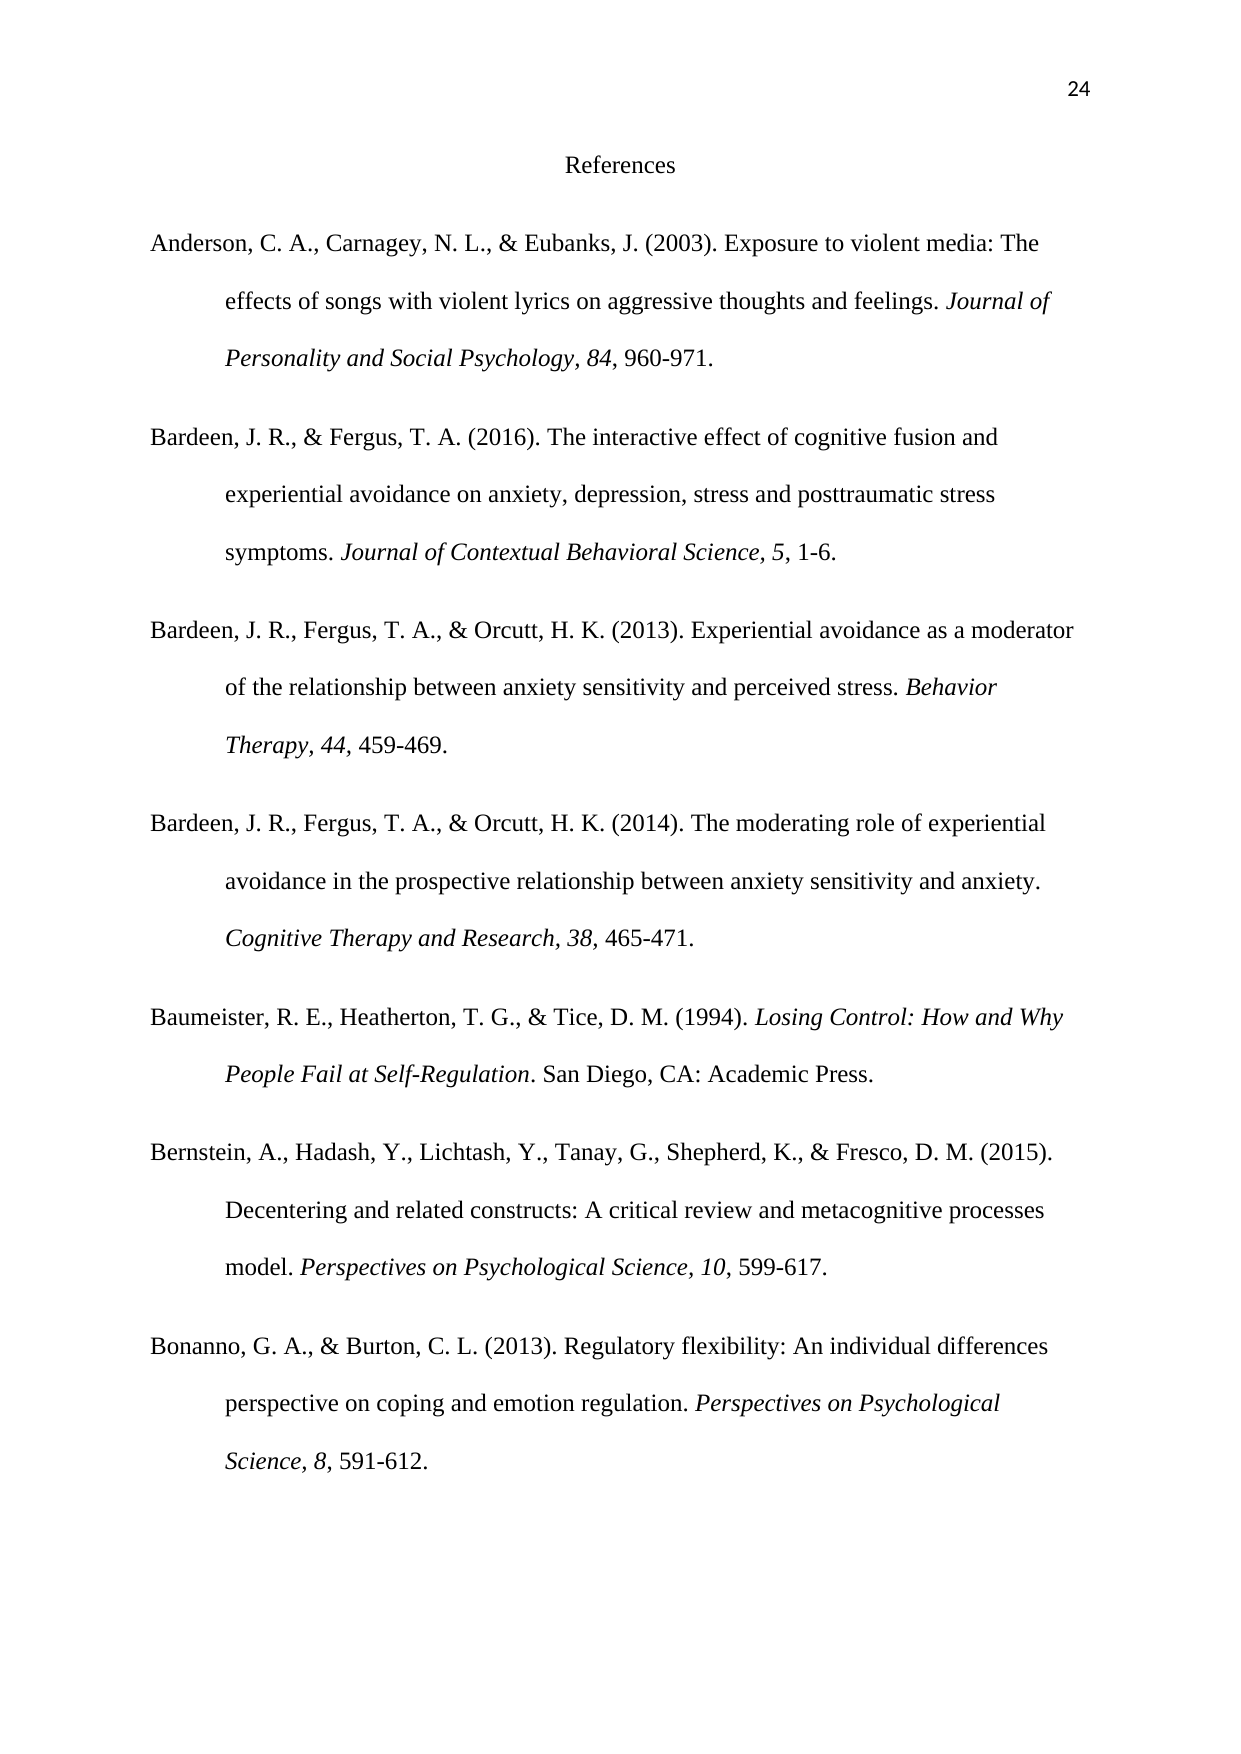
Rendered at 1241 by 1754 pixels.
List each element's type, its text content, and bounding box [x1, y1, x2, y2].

text Baumeister, R. E., Heatherton, T. G., & Tice, D. M. (1994). Losing Control: How and Why People Fail at Self-Regulation. San Diego, CA: Academic Press. [150, 1002, 1090, 1088]
text Bardeen, J. R., Fergus, T. A., & Orcutt, H. K. (2013). Experiential avoidance as a moderator of the relationship between anxiety sensitivity and perceived stress. Behavior Therapy, 44, 459-469. [150, 615, 1090, 759]
text Bernstein, A., Hadash, Y., Lichtash, Y., Tanay, G., Shepherd, K., & Fresco, D. M. (2015). Decentering and related constructs: A critical review and metacognitive processes model. Perspectives on Psychological Science, 10, 599-617. [150, 1137, 1090, 1281]
text Bardeen, J. R., & Fergus, T. A. (2016). The interactive effect of cognitive fusion and experiential avoidance on anxiety, depression, stress and posttraumatic stress symptoms. Journal of Contextual Behavioral Science, 5, 1-6. [150, 422, 1090, 565]
text Anderson, C. A., Carnagey, N. L., & Eubanks, J. (2003). Exposure to violent media: The effects of songs with violent lyrics on aggressive thoughts and feelings. Journal of Personality and Social Psychology, 84, 960-971. [150, 228, 1090, 372]
text Bardeen, J. R., Fergus, T. A., & Orcutt, H. K. (2014). The moderating role of experiential avoidance in the prospective relationship between anxiety sensitivity and anxiety. Cognitive Therapy and Research, 38, 465-471. [150, 808, 1090, 952]
text Bonanno, G. A., & Burton, C. L. (2013). Regulatory flexibility: An individual differences perspective on coping and emotion regulation. Perspectives on Psychological Science, 8, 591-612. [150, 1331, 1090, 1474]
text References [150, 150, 1090, 179]
